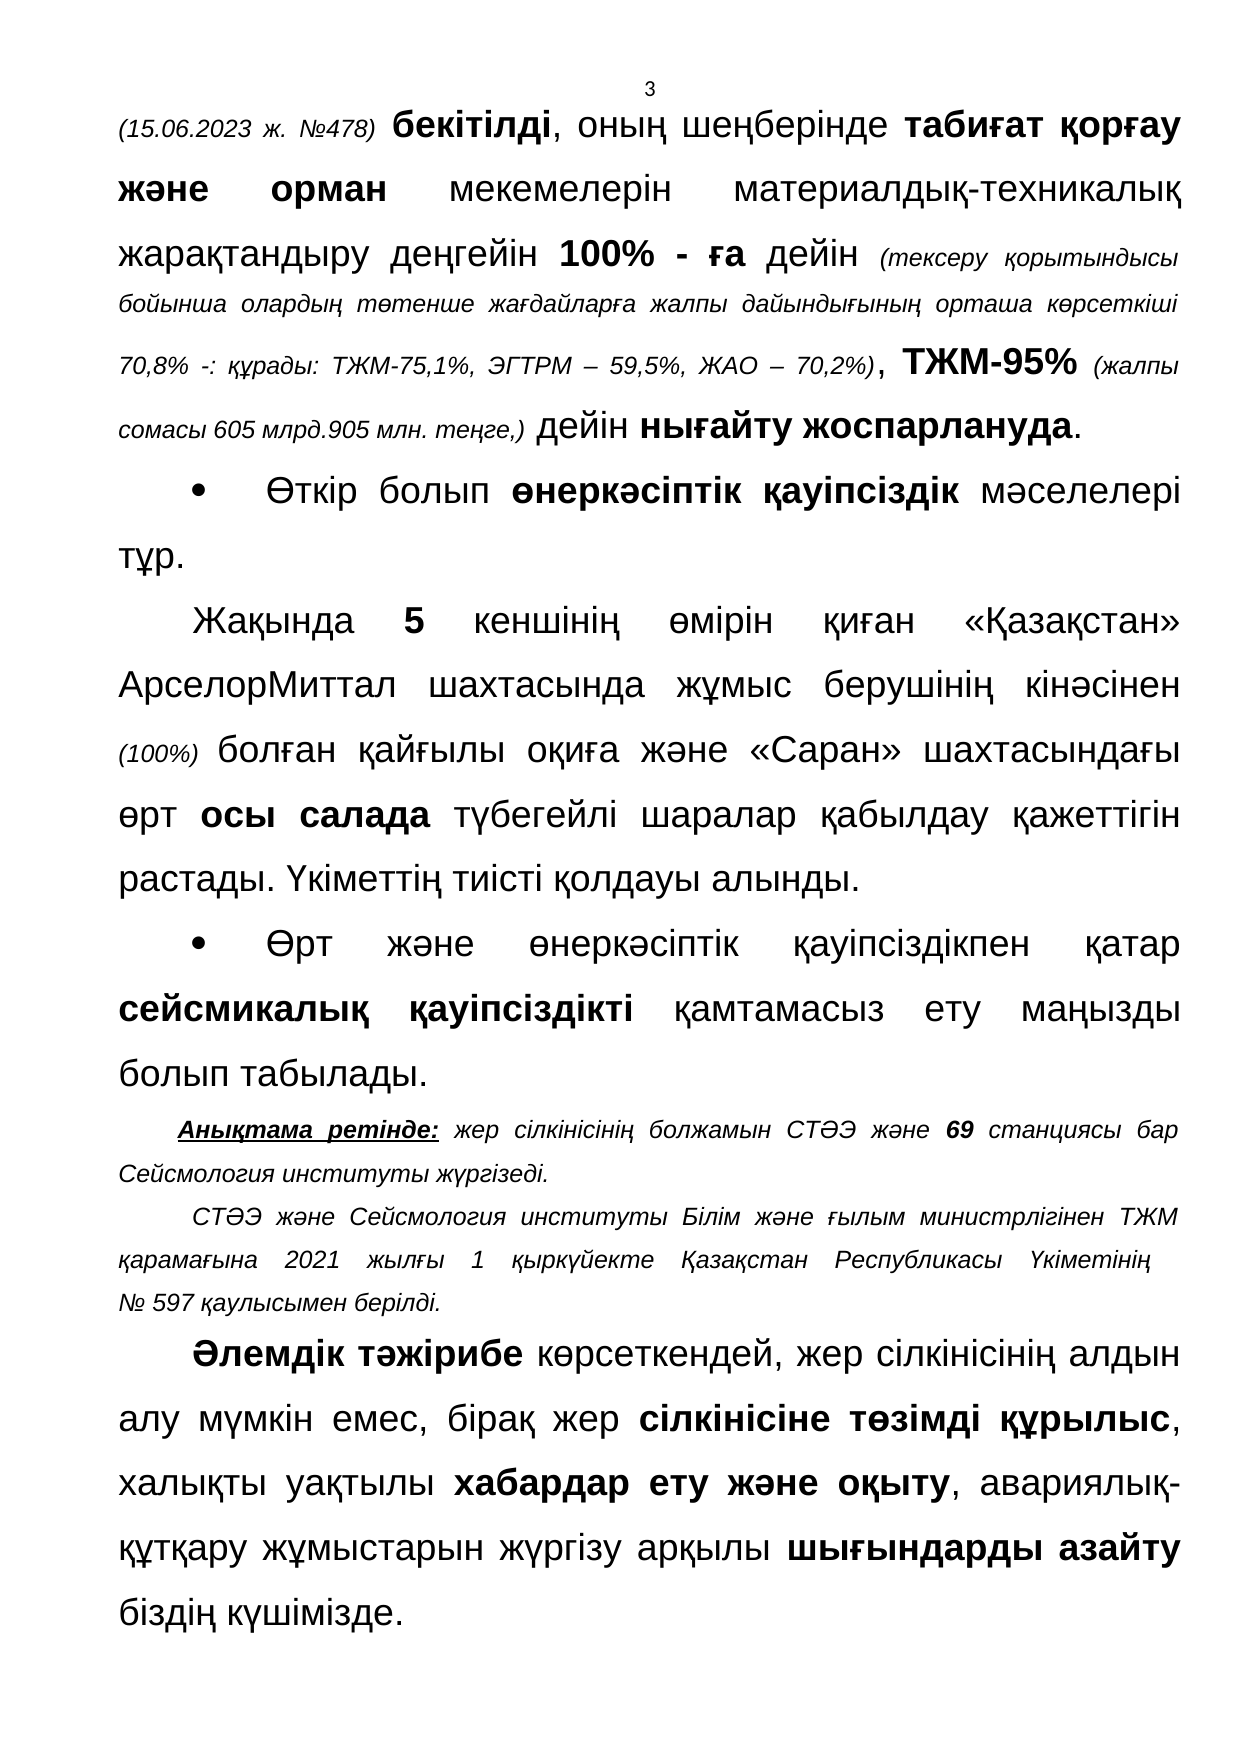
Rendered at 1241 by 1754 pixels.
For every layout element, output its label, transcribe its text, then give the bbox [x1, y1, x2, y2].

text Әлемдік тәжірибе көрсеткендей, жер сілкінісінің алдын алу мүмкін емес, бірақ жер сілкінісіне төзімді құрылыс, халықты уақтылы хабардар ету және оқыту, авариялық-құтқару жұмыстарын жүргізу арқылы шығындарды азайту біздің күшімізде. [118, 1331, 1181, 1633]
text СТӘЭ және Сейсмология институты Білім және ғылым министрлігінен ТЖМ қарамағына 2021 жылғы 1 қыркүйекте Қазақстан Республикасы Үкіметінің № 597 қаулысымен берілді. [118, 1202, 1181, 1317]
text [118, 102, 1181, 447]
list Өрт және өнеркәсіптік қауіпсіздікпен қатар сейсмикалық қауіпсіздікті қамтамасыз ету маңызды болып табылады. [118, 921, 1181, 1094]
text Анықтама ретінде: жер сілкінісінің болжамын СТӘЭ және 69 станциясы бар Сейсмология институты жүргізеді. [118, 1116, 1181, 1187]
text Жақында 5 кеншінің өмірін қиған «Қазақстан» АрселорМиттал шахтасында жұмыс берушінің кінәсінен (100%) болған қайғылы оқиға және «Саран» шахтасындағы өрт осы салада түбегейлі шаралар қабылдау қажеттігін растады. Үкіметтің тиісті қолдауы алынды. [118, 598, 1181, 900]
list Өткір болып өнеркәсіптік қауіпсіздік мәселелері тұр. [118, 468, 1181, 576]
